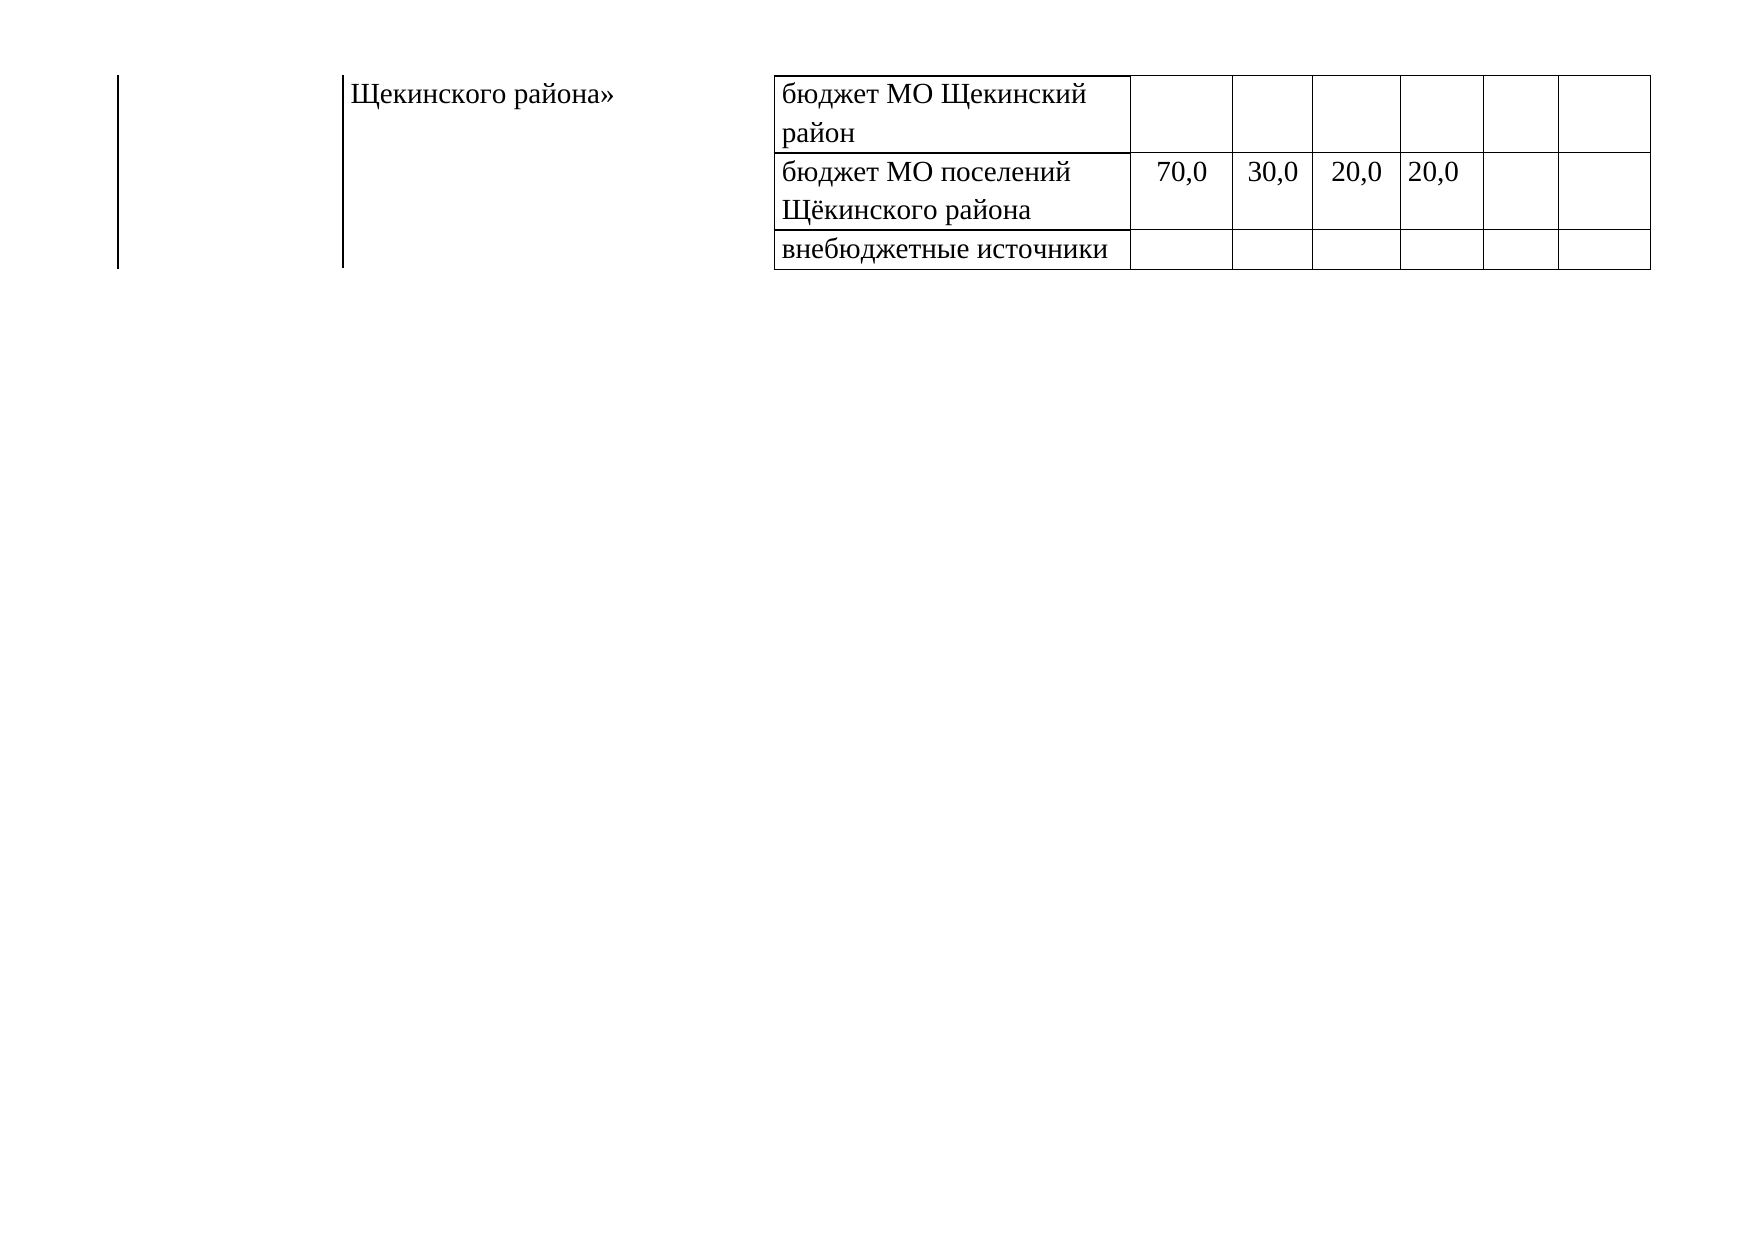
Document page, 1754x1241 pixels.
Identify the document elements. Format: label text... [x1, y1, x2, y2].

table_cell [1131, 230, 1232, 269]
table_cell бюджет МО Щекинский район [775, 77, 1130, 152]
table_cell [1559, 153, 1650, 229]
table_cell [1484, 76, 1558, 152]
table_cell 70,0 [1131, 153, 1232, 229]
table_cell [1484, 153, 1558, 229]
table_cell 30,0 [1233, 153, 1312, 229]
table_cell внебюджетные источники [775, 231, 1130, 269]
table_cell бюджет МО поселений Щёкинского района [775, 154, 1130, 229]
table_cell [1401, 230, 1483, 269]
table_cell 20,0 [1313, 153, 1400, 229]
table_cell [1233, 230, 1312, 269]
table_cell [1233, 76, 1312, 152]
table_cell 20,0 [1401, 153, 1483, 229]
table_cell [1484, 230, 1558, 269]
table_cell [1313, 230, 1400, 269]
table_cell [1131, 76, 1232, 152]
table_cell [1559, 76, 1650, 152]
table_cell [1401, 76, 1483, 152]
table_cell [1313, 76, 1400, 152]
table_cell [1559, 230, 1650, 269]
